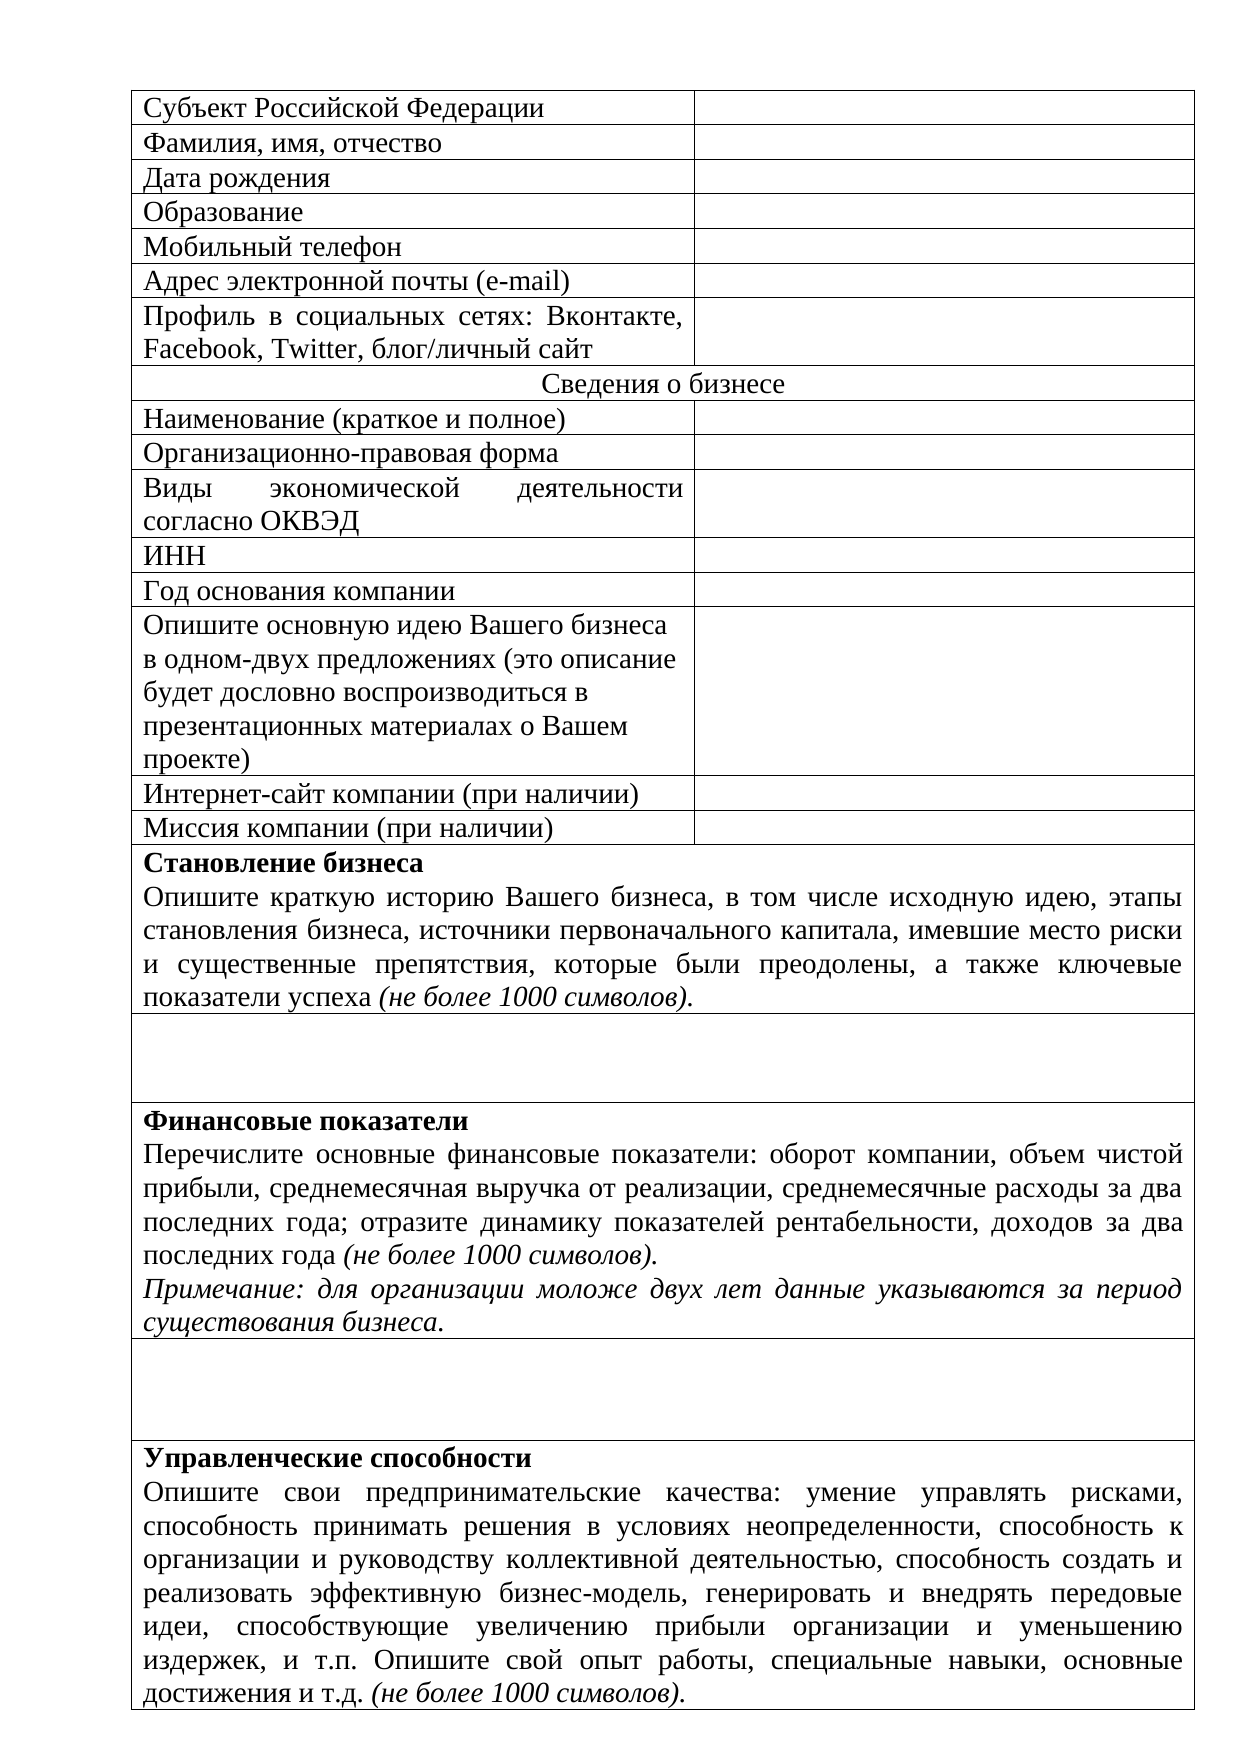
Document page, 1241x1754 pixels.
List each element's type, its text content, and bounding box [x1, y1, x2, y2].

table_cell Мобильный телефон [132, 229, 694, 262]
table_cell [695, 125, 1194, 159]
table_cell [695, 91, 1194, 124]
table_cell ИНН [132, 538, 694, 572]
table_cell [695, 401, 1194, 434]
table_cell [695, 194, 1194, 228]
table_cell [695, 538, 1194, 572]
table_cell Год основания компании [132, 573, 694, 606]
table_cell Интернет-сайт компании (при наличии) [132, 776, 694, 809]
table_cell [695, 573, 1194, 606]
table_cell Виды экономической деятельности согласно ОКВЭД [132, 470, 694, 537]
table_cell Субъект Российской Федерации [132, 91, 694, 124]
table_cell [695, 160, 1194, 193]
table_cell [695, 298, 1194, 365]
table_cell Финансовые показатели Перечислите основные финансовые показатели: оборот компании, объем чистой прибыли, среднемесячная выручка от реализации, среднемесячные расходы за два последних года; отразите динамику показателей рентабельности, доходов за два последних года (не более 1000 символов). Примечание: для организации моложе двух лет данные указываются за период существования бизнеса. [132, 1103, 1194, 1338]
table_cell [695, 435, 1194, 469]
table_cell [695, 811, 1194, 844]
table_cell [132, 1339, 1194, 1439]
table_cell Наименование (краткое и полное) [132, 401, 694, 434]
table_cell [695, 229, 1194, 262]
table_cell [695, 264, 1194, 297]
table_cell Организационно-правовая форма [132, 435, 694, 469]
table_cell Адрес электронной почты (e-mail) [132, 264, 694, 297]
table_cell Опишите основную идею Вашего бизнеса в одном-двух предложениях (это описание будет дословно воспроизводиться в презентационных материалах о Вашем проекте) [132, 607, 694, 775]
table_cell Сведения о бизнесе [132, 366, 1194, 400]
table_cell Миссия компании (при наличии) [132, 811, 694, 844]
table_cell Образование [132, 194, 694, 228]
table_cell Становление бизнеса Опишите краткую историю Вашего бизнеса, в том числе исходную идею, этапы становления бизнеса, источники первоначального капитала, имевшие место риски и существенные препятствия, которые были преодолены, а также ключевые показатели успеха (не более 1000 символов). [132, 845, 1194, 1013]
table_cell Фамилия, имя, отчество [132, 125, 694, 159]
table_cell [695, 607, 1194, 775]
table_cell [695, 776, 1194, 809]
table_cell [132, 1014, 1194, 1102]
table_cell Дата рождения [132, 160, 694, 193]
table_cell [695, 470, 1194, 537]
table_cell Профиль в социальных сетях: Вконтакте, Facebook, Twitter, блог/личный сайт [132, 298, 694, 365]
table_cell Управленческие способности Опишите свои предпринимательские качества: умение управлять рисками, способность принимать решения в условиях неопределенности, способность к организации и руководству коллективной деятельностью, способность создать и реализовать эффективную бизнес-модель, генерировать и внедрять передовые идеи, способствующие увеличению прибыли организации и уменьшению издержек, и т.п. Опишите свой опыт работы, специальные навыки, основные достижения и т.д. (не более 1000 символов). [132, 1441, 1194, 1709]
